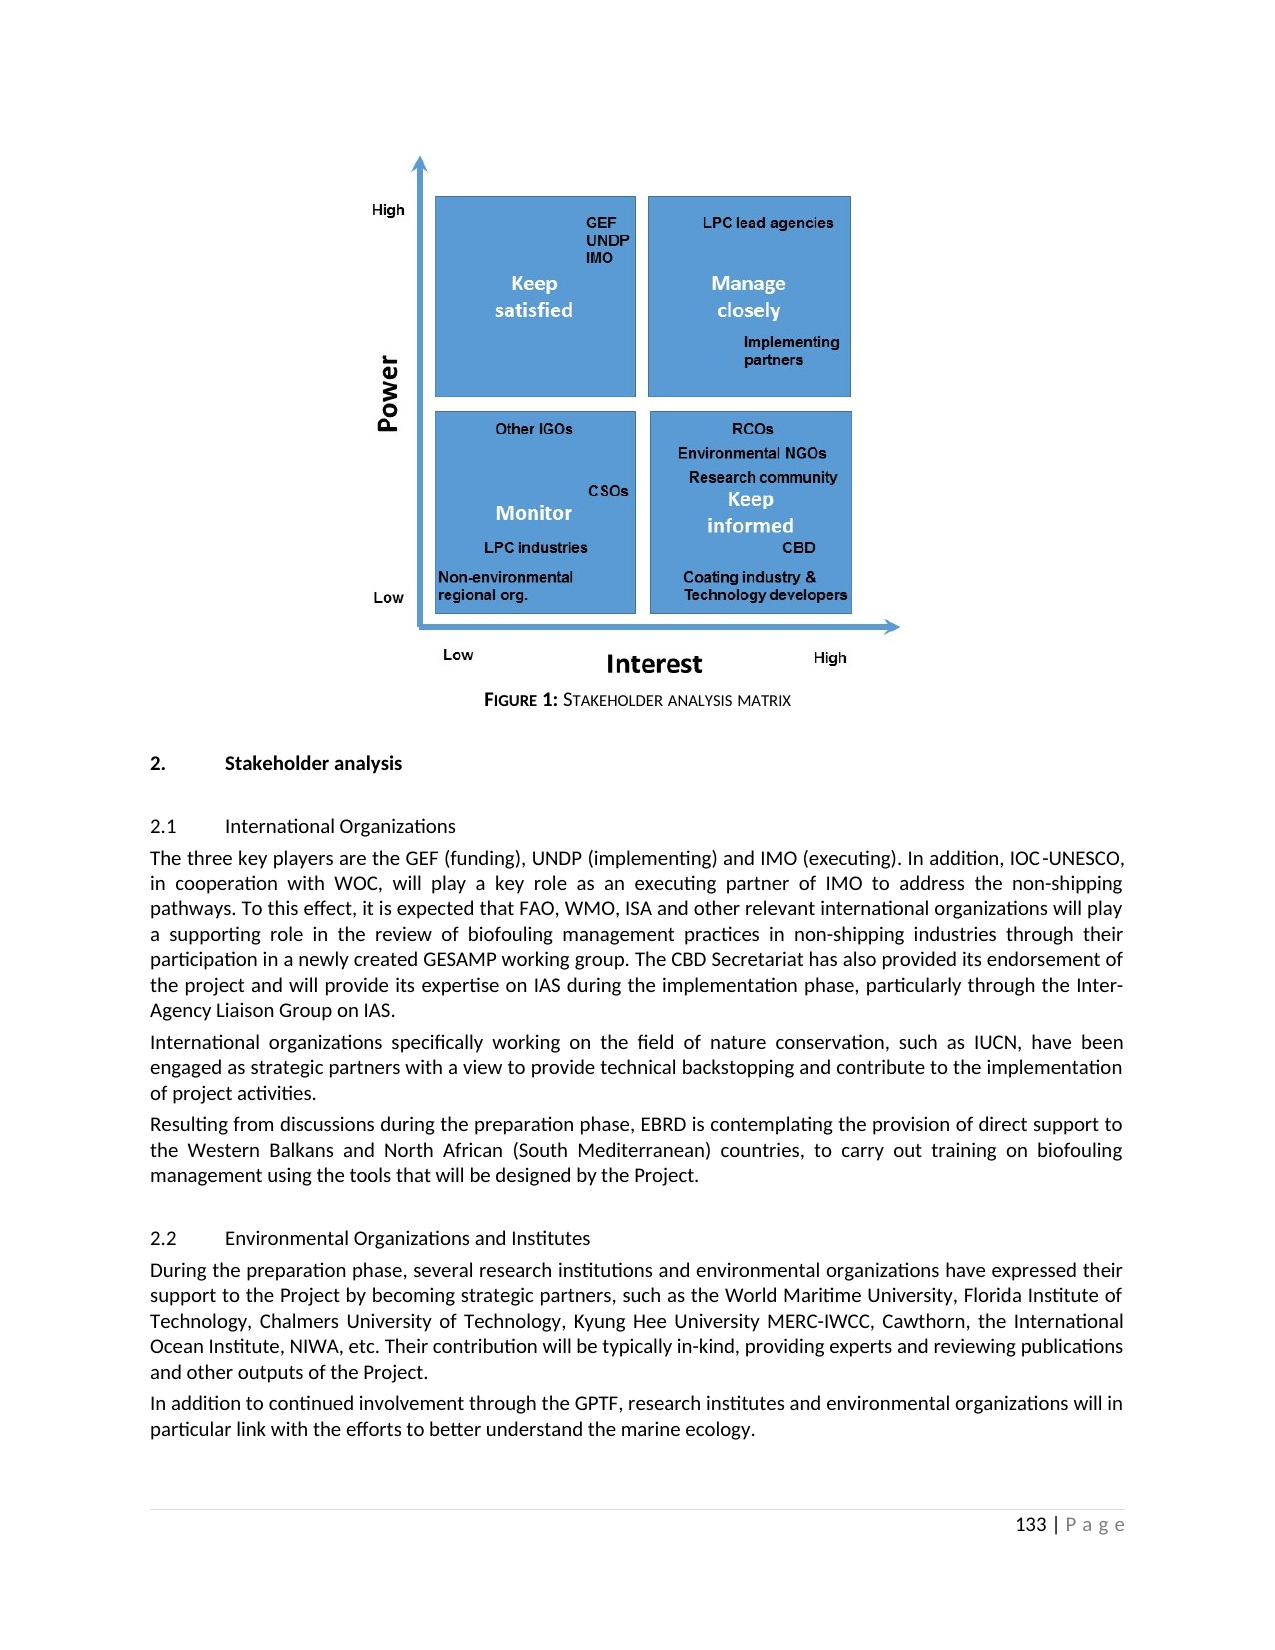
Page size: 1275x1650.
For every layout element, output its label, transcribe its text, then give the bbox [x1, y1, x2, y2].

text 2. Stakeholder analysis [150, 750, 1125, 775]
text International organizations specifically working on the field of nature conservation, such as IUCN, have been engaged as strategic partners with a view to provide technical backstopping and contribute to the implementation of project activities. [150, 1029, 1125, 1105]
text In addition to continued involvement through the GPTF, research institutes and environmental organizations will in particular link with the efforts to better understand the marine ecology. [150, 1391, 1125, 1441]
text During the preparation phase, several research institutions and environmental organizations have expressed their support to the Project by becoming strategic partners, such as the World Maritime University, Florida Institute of Technology, Chalmers University of Technology, Kyung Hee University MERC-IWCC, Cawthorn, the International Ocean Institute, NIWA, etc. Their contribution will be typically in-kind, providing experts and reviewing publications and other outputs of the Project. [150, 1257, 1125, 1384]
picture [362, 150, 913, 681]
text Resulting from discussions during the preparation phase, EBRD is contemplating the provision of direct support to the Western Balkans and North African (South Mediterranean) countries, to carry out training on biofouling management using the tools that will be designed by the Project. [150, 1111, 1125, 1188]
text The three key players are the GEF (funding), UNDP (implementing) and IMO (executing). In addition, IOC-UNESCO, in cooperation with WOC, will play a key role as an executing partner of IMO to address the non-shipping pathways. To this effect, it is expected that FAO, WMO, ISA and other relevant international organizations will play a supporting role in the review of biofouling management practices in non-shipping industries through their participation in a newly created GESAMP working group. The CBD Secretariat has also provided its endorsement of the project and will provide its expertise on IAS during the implementation phase, particularly through the Inter-Agency Liaison Group on IAS. [150, 845, 1125, 1023]
text 2.1 International Organizations [150, 813, 1125, 838]
text 2.2 Environmental Organizations and Institutes [150, 1226, 1125, 1251]
text Figure 1: Stakeholder analysis matrix [150, 686, 1125, 712]
